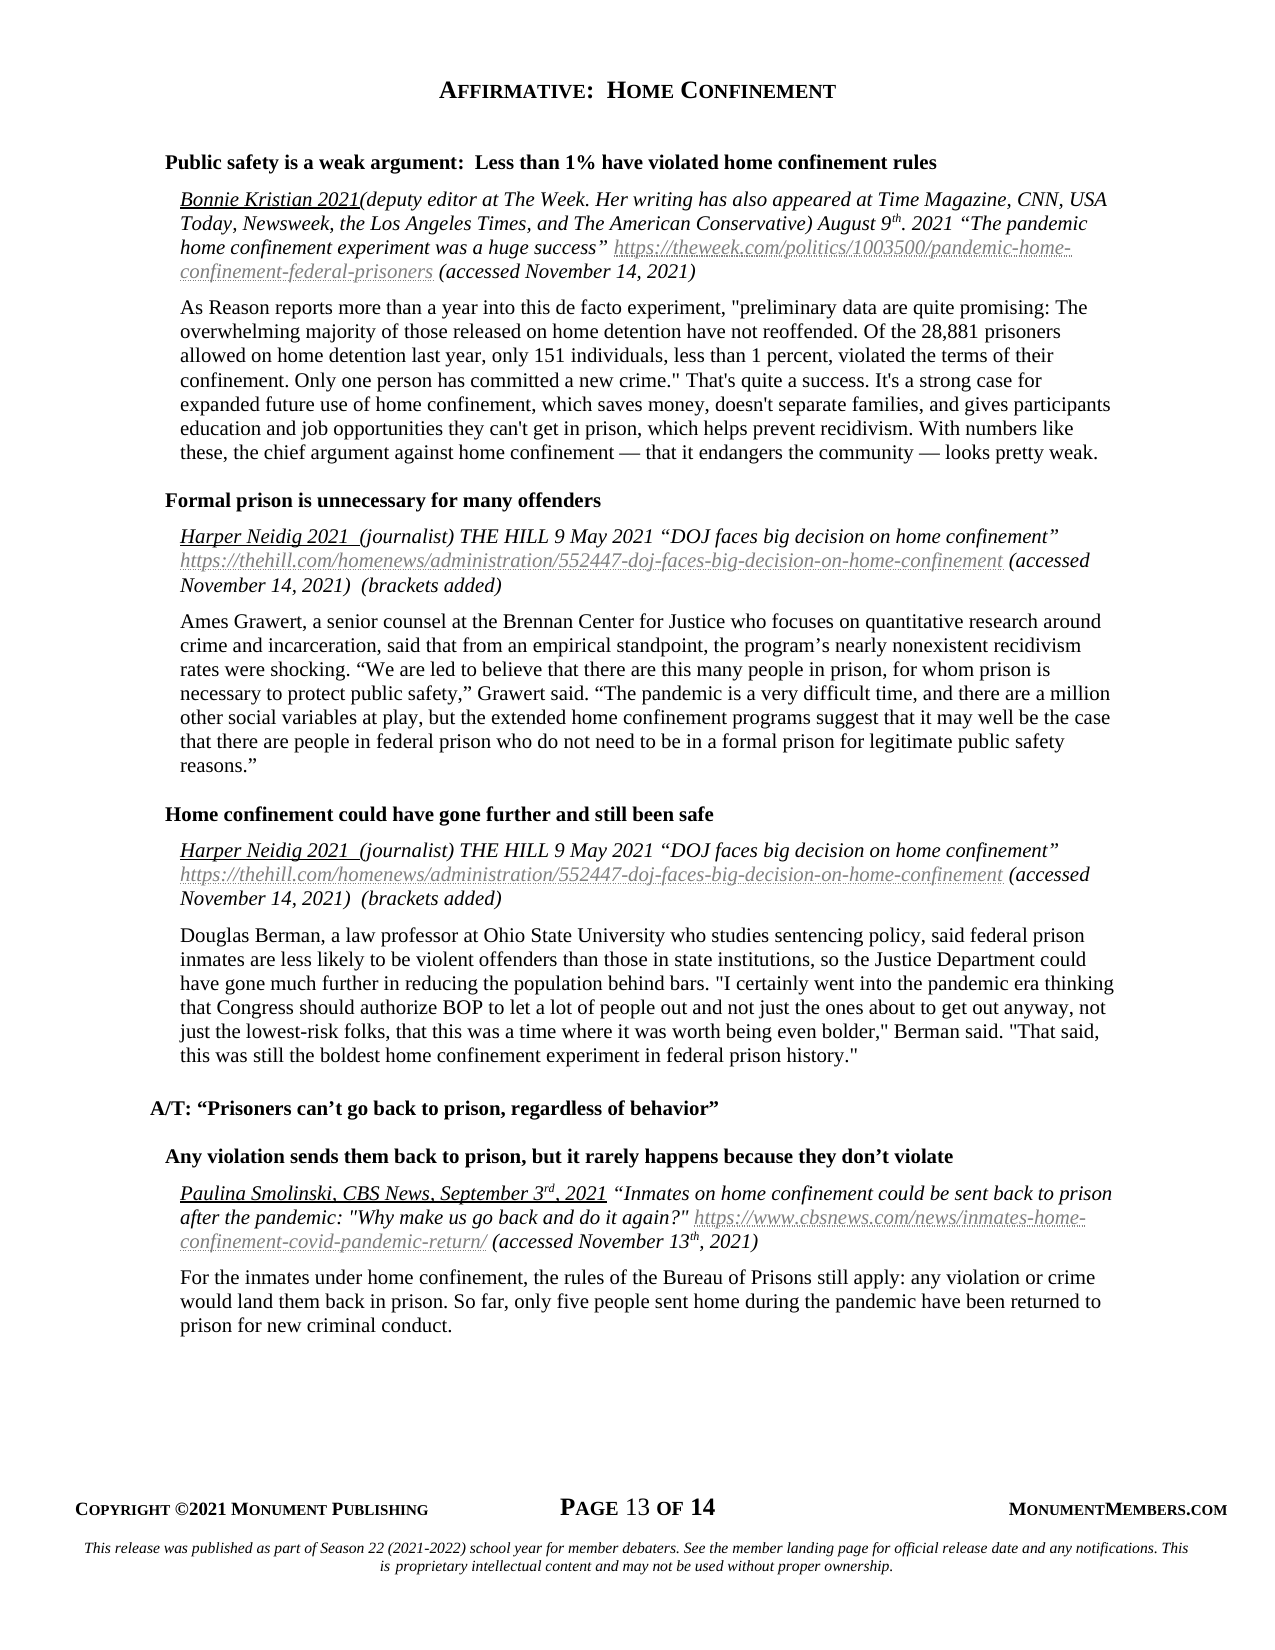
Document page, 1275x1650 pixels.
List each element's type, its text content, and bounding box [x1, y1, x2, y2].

text For the inmates under home confinement, the rules of the Bureau of Prisons still apply: any violation or crime would land them back in prison. So far, only five people sent home during the pandemic have been returned to prison for new criminal conduct. [180, 1265, 1125, 1337]
text Harper Neidig 2021 (journalist) THE HILL 9 May 2021 “DOJ faces big decision on home confinement” https://thehill.com/homenews/administration/552447-doj-faces-big-decision-on-home-confinement (accessed November 14, 2021) (brackets added) [180, 524, 1125, 597]
text Douglas Berman, a law professor at Ohio State University who studies sentencing policy, said federal prison inmates are less likely to be violent offenders than those in state institutions, so the Justice Department could have gone much further in reducing the population behind bars. "I certainly went into the pandemic era thinking that Congress should authorize BOP to let a lot of people out and not just the ones about to get out anyway, not just the lowest-risk folks, that this was a time where it was worth being even bolder," Berman said. "That said, this was still the boldest home confinement experiment in federal prison history." [180, 923, 1125, 1067]
text Home confinement could have gone further and still been safe [165, 802, 1125, 826]
text Paulina Smolinski, CBS News, September 3rd, 2021 “Inmates on home confinement could be sent back to prison after the pandemic: "Why make us go back and do it again?" https://www.cbsnews.com/news/inmates-home-confinement-covid-pandemic-return/ (accessed November 13th, 2021) [180, 1181, 1125, 1253]
text Any violation sends them back to prison, but it rarely happens because they don’t violate [165, 1120, 1125, 1168]
text Public safety is a weak argument: Less than 1% have violated home confinement rules [165, 150, 1125, 174]
text Harper Neidig 2021 (journalist) THE HILL 9 May 2021 “DOJ faces big decision on home confinement” https://thehill.com/homenews/administration/552447-doj-faces-big-decision-on-home-confinement (accessed November 14, 2021) (brackets added) [180, 838, 1125, 910]
text As Reason reports more than a year into this de facto experiment, "preliminary data are quite promising: The overwhelming majority of those released on home detention have not reoffended. Of the 28,881 prisoners allowed on home detention last year, only 151 individuals, less than 1 percent, violated the terms of their confinement. Only one person has committed a new crime." That's quite a success. It's a strong case for expanded future use of home confinement, which saves money, doesn't separate families, and gives participants education and job opportunities they can't get in prison, which helps prevent recidivism. With numbers like these, the chief argument against home confinement — that it endangers the community — looks pretty weak. [180, 295, 1125, 464]
text Bonnie Kristian 2021(deputy editor at The Week. Her writing has also appeared at Time Magazine, CNN, USA Today, Newsweek, the Los Angeles Times, and The American Conservative) August 9th. 2021 “The pandemic home confinement experiment was a huge success” https://theweek.com/politics/1003500/pandemic-home-confinement-federal-prisoners (accessed November 14, 2021) [180, 187, 1125, 283]
text Ames Grawert, a senior counsel at the Brennan Center for Justice who focuses on quantitative research around crime and incarceration, said that from an empirical standpoint, the program’s nearly nonexistent recidivism rates were shocking. “We are led to believe that there are this many people in prison, for whom prison is necessary to protect public safety,” Grawert said. “The pandemic is a very difficult time, and there are a million other social variables at play, but the extended home confinement programs suggest that it may well be the case that there are people in federal prison who do not need to be in a formal prison for legitimate public safety reasons.” [180, 609, 1125, 777]
text Formal prison is unnecessary for many offenders [165, 488, 1125, 512]
text A/T: “Prisoners can’t go back to prison, regardless of behavior” [150, 1096, 1125, 1120]
